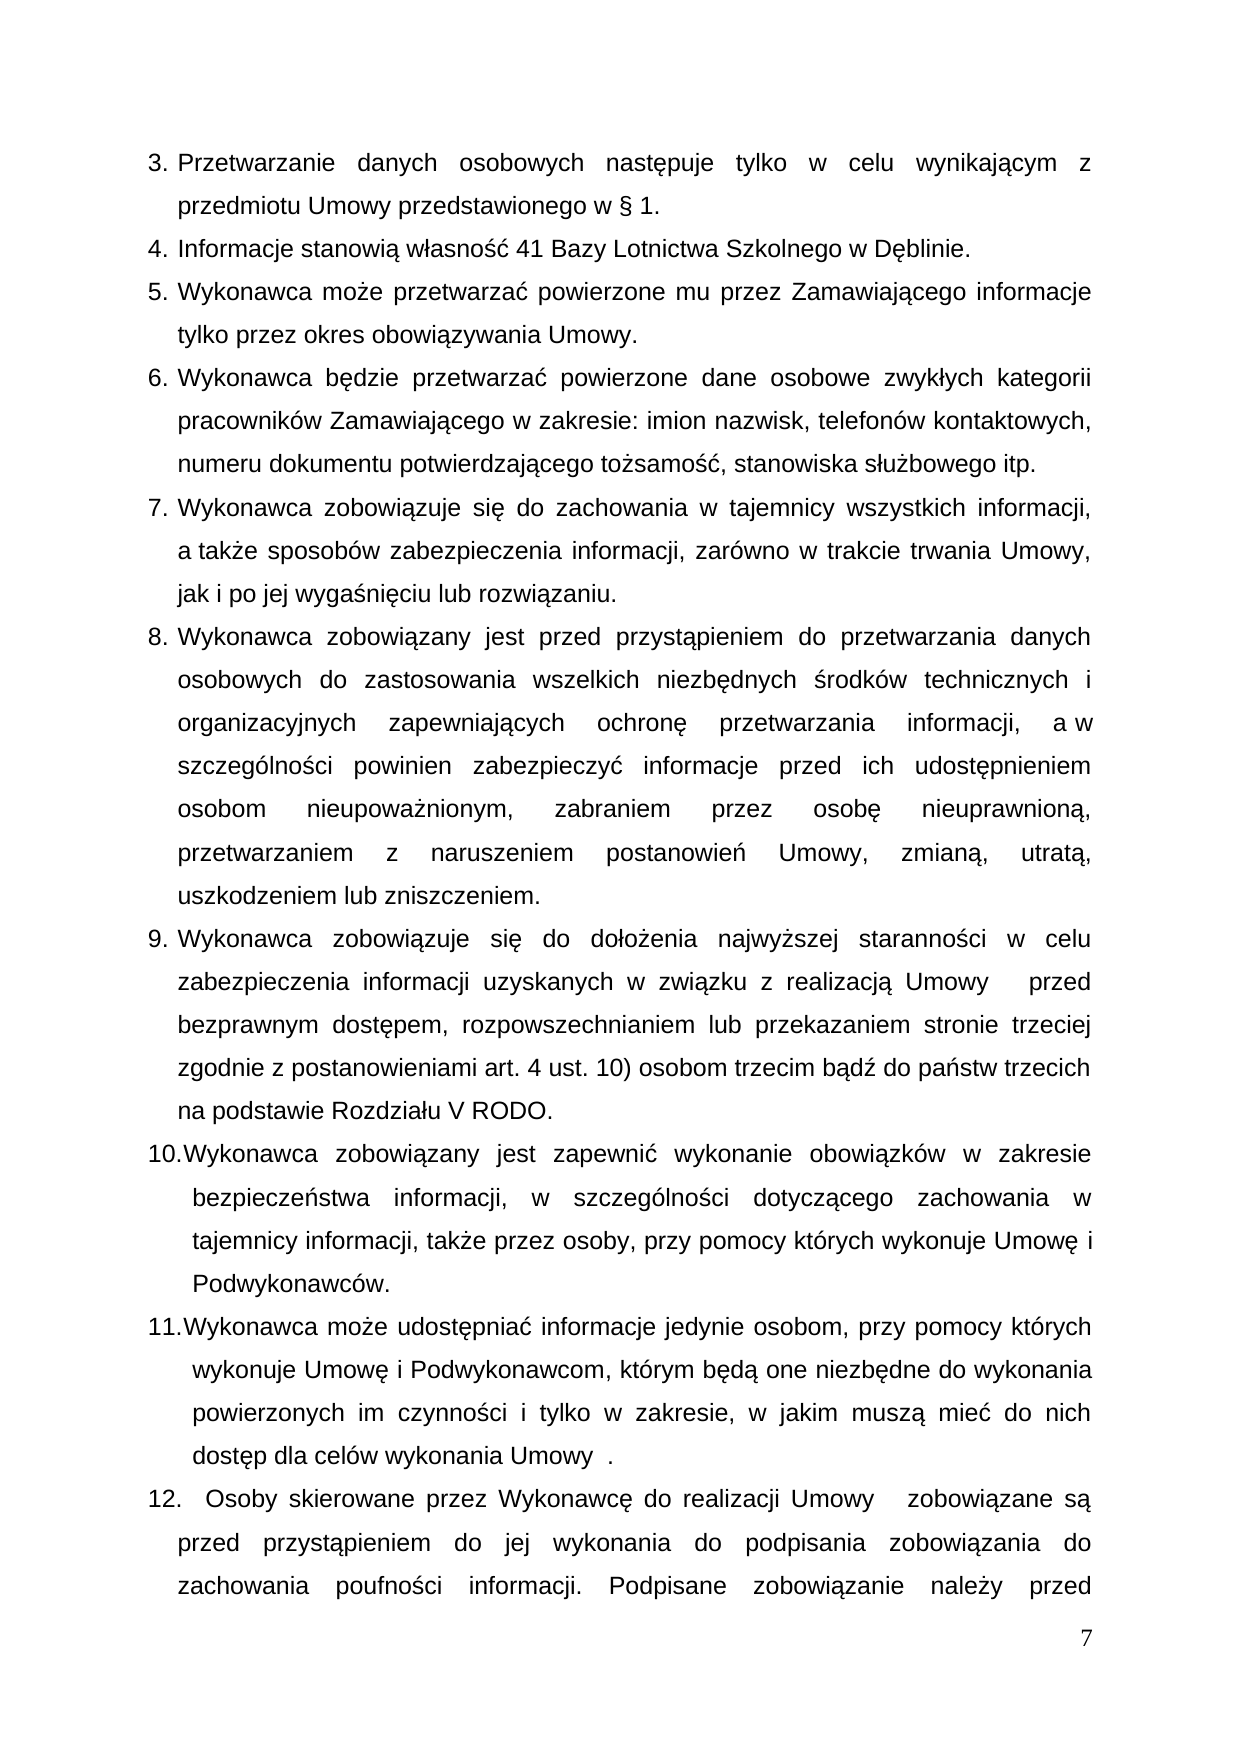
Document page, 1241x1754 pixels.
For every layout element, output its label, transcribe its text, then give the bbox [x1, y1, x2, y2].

list Wykonawca zobowiązany jest zapewnić wykonanie obowiązków w zakresie bezpieczeństwa informacji, w szczególności dotyczącego zachowania w tajemnicy informacji, także przez osoby, przy pomocy których wykonuje Umowę i Podwykonawców. [148, 1139, 1093, 1298]
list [148, 1484, 1093, 1599]
list Przetwarzanie danych osobowych następuje tylko w celu wynikającym z przedmiotu Umowy przedstawionego w § 1. [148, 148, 1093, 219]
list Wykonawca będzie przetwarzać powierzone dane osobowe zwykłych kategorii pracowników Zamawiającego w zakresie: imion nazwisk, telefonów kontaktowych, numeru dokumentu potwierdzającego tożsamość, stanowiska służbowego itp. [148, 363, 1093, 478]
list Informacje stanowią własność 41 Bazy Lotnictwa Szkolnego w Dęblinie. [148, 234, 1093, 263]
list Wykonawca może przetwarzać powierzone mu przez Zamawiającego informacje tylko przez okres obowiązywania Umowy. [148, 277, 1093, 349]
list Wykonawca zobowiązany jest przed przystąpieniem do przetwarzania danych osobowych do zastosowania wszelkich niezbędnych środków technicznych i organizacyjnych zapewniających ochronę przetwarzania informacji, a w szczególności powinien zabezpieczyć informacje przed ich udostępnieniem osobom nieupoważnionym, zabraniem przez osobę nieuprawnioną, przetwarzaniem z naruszeniem postanowień Umowy, zmianą, utratą, uszkodzeniem lub zniszczeniem. [148, 622, 1093, 909]
list Wykonawca zobowiązuje się do dołożenia najwyższej staranności w celu zabezpieczenia informacji uzyskanych w związku z realizacją Umowy przed bezprawnym dostępem, rozpowszechnianiem lub przekazaniem stronie trzeciej zgodnie z postanowieniami art. 4 ust. 10) osobom trzecim bądź do państw trzecich na podstawie Rozdziału V RODO. [148, 924, 1093, 1125]
list Wykonawca może udostępniać informacje jedynie osobom, przy pomocy których wykonuje Umowę i Podwykonawcom, którym będą one niezbędne do wykonania powierzonych im czynności i tylko w zakresie, w jakim muszą mieć do nich dostęp dla celów wykonania Umowy . [148, 1312, 1093, 1470]
list Wykonawca zobowiązuje się do zachowania w tajemnicy wszystkich informacji, a także sposobów zabezpieczenia informacji, zarówno w trakcie trwania Umowy, jak i po jej wygaśnięciu lub rozwiązaniu. [148, 493, 1093, 608]
